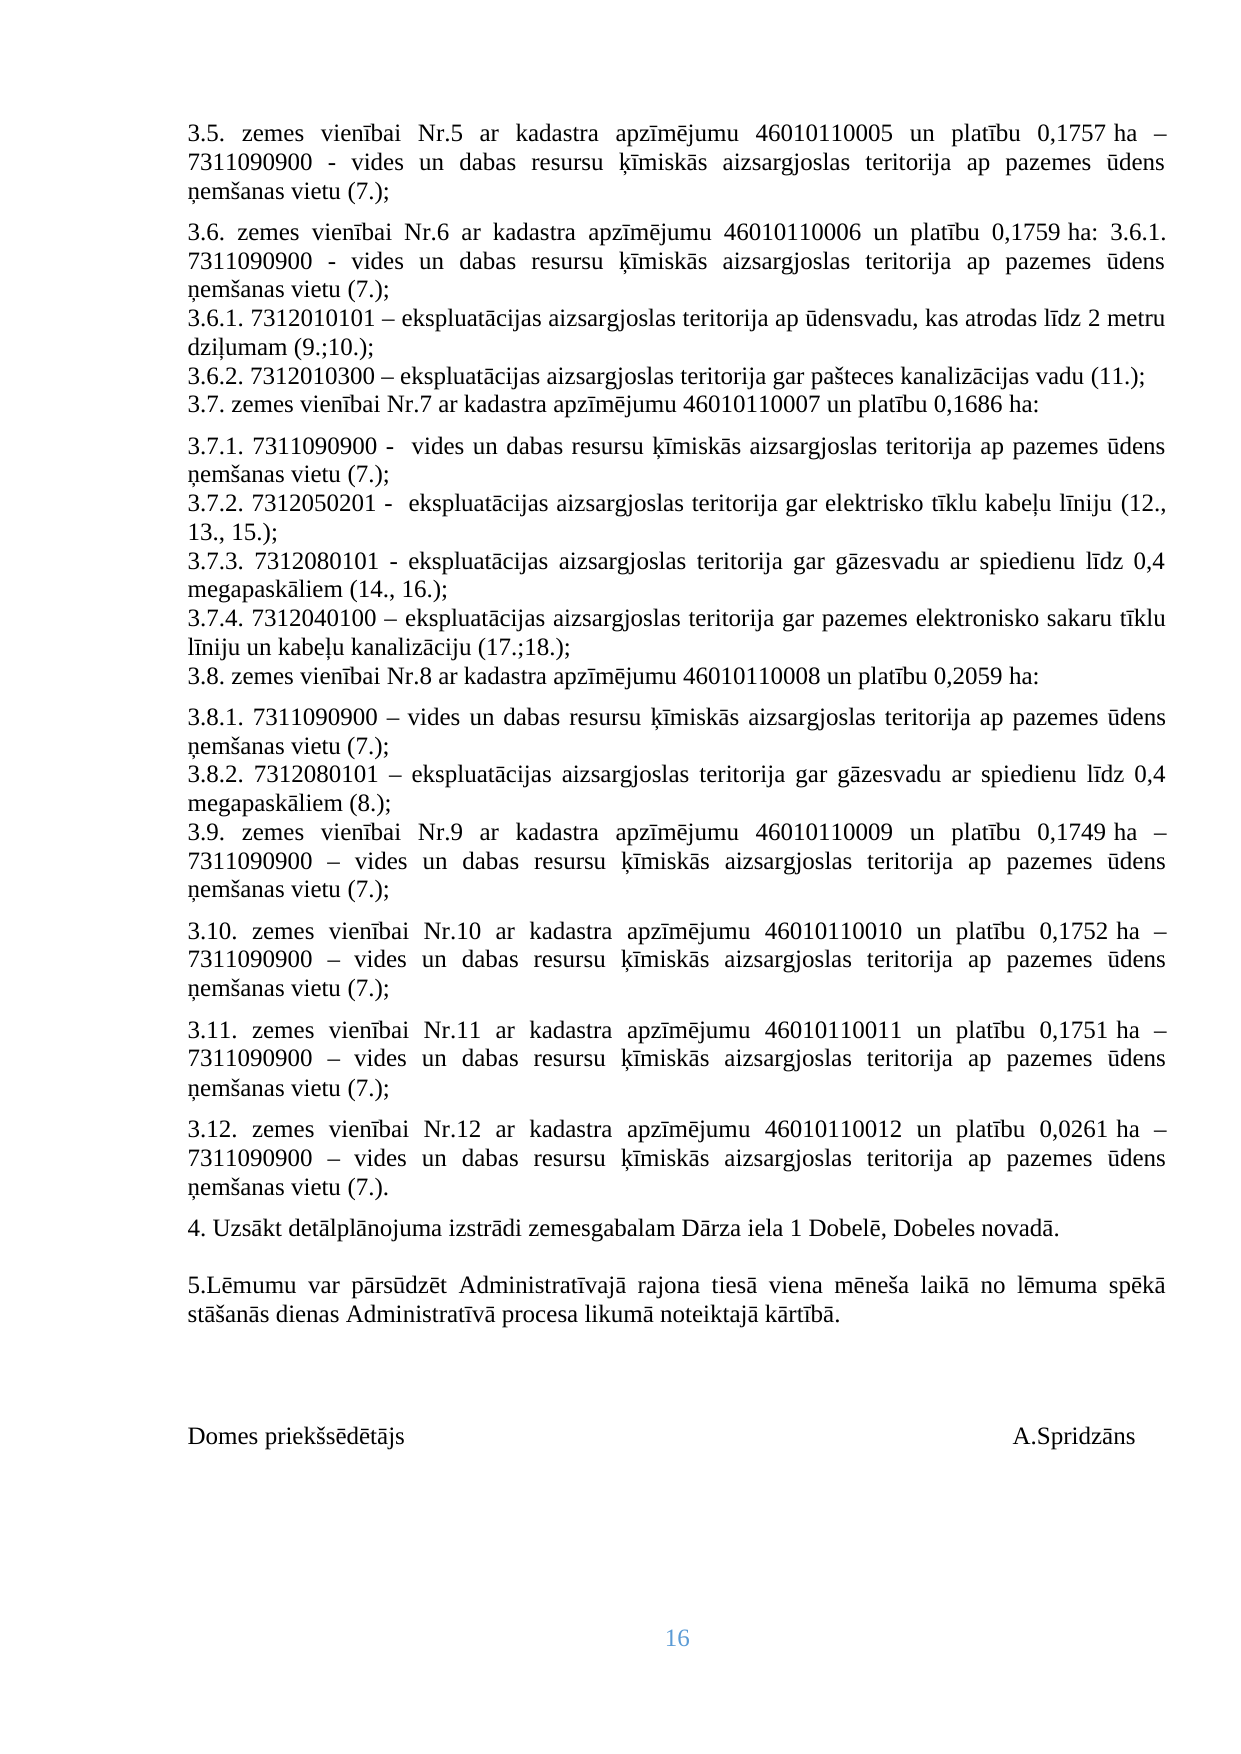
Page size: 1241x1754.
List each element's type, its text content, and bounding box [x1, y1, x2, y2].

text 3.6.1. 7312010101 – ekspluatācijas aizsargjoslas teritorija ap ūdensvadu, kas atrodas līdz 2 metru dziļumam (9.;10.); [187, 303, 1167, 361]
text 3.7. zemes vienībai Nr.7 ar kadastra apzīmējumu 46010110007 un platību 0,1686 ha: [187, 389, 1167, 418]
text 3.12. zemes vienībai Nr.12 ar kadastra apzīmējumu 46010110012 un platību 0,0261 ha – 7311090900 – vides un dabas resursu ķīmiskās aizsargjoslas teritorija ap pazemes ūdens ņemšanas vietu (7.). [187, 1114, 1167, 1200]
text 3.8.2. 7312080101 – ekspluatācijas aizsargjoslas teritorija gar gāzesvadu ar spiedienu līdz 0,4 megapaskāliem (8.); [187, 759, 1167, 817]
text 3.6.2. 7312010300 – ekspluatācijas aizsargjoslas teritorija gar pašteces kanalizācijas vadu (11.); [187, 361, 1167, 389]
text 3.7.3. 7312080101 - ekspluatācijas aizsargjoslas teritorija gar gāzesvadu ar spiedienu līdz 0,4 megapaskāliem (14., 16.); [187, 546, 1167, 603]
text 4. Uzsākt detālplānojuma izstrādi zemesgabalam Dārza iela 1 Dobelē, Dobeles novadā. [187, 1213, 1167, 1242]
text 3.10. zemes vienībai Nr.10 ar kadastra apzīmējumu 46010110010 un platību 0,1752 ha – 7311090900 – vides un dabas resursu ķīmiskās aizsargjoslas teritorija ap pazemes ūdens ņemšanas vietu (7.); [187, 916, 1167, 1002]
text 5.Lēmumu var pārsūdzēt Administratīvajā rajona tiesā viena mēneša laikā no lēmuma spēkā stāšanās dienas Administratīvā procesa likumā noteiktajā kārtībā. [187, 1270, 1167, 1328]
text 3.6. zemes vienībai Nr.6 ar kadastra apzīmējumu 46010110006 un platību 0,1759 ha: 3.6.1. 7311090900 - vides un dabas resursu ķīmiskās aizsargjoslas teritorija ap pazemes ūdens ņemšanas vietu (7.); [187, 217, 1167, 303]
text 3.8. zemes vienībai Nr.8 ar kadastra apzīmējumu 46010110008 un platību 0,2059 ha: [187, 661, 1167, 689]
text 3.5. zemes vienībai Nr.5 ar kadastra apzīmējumu 46010110005 un platību 0,1757 ha – 7311090900 - vides un dabas resursu ķīmiskās aizsargjoslas teritorija ap pazemes ūdens ņemšanas vietu (7.); [187, 118, 1167, 204]
text 3.11. zemes vienībai Nr.11 ar kadastra apzīmējumu 46010110011 un platību 0,1751 ha – 7311090900 – vides un dabas resursu ķīmiskās aizsargjoslas teritorija ap pazemes ūdens ņemšanas vietu (7.); [187, 1015, 1167, 1101]
text 3.7.1. 7311090900 - vides un dabas resursu ķīmiskās aizsargjoslas teritorija ap pazemes ūdens ņemšanas vietu (7.); [187, 431, 1167, 488]
text Domes priekšsēdētājs A.Spridzāns [187, 1421, 1167, 1450]
text 3.7.4. 7312040100 – ekspluatācijas aizsargjoslas teritorija gar pazemes elektronisko sakaru tīklu līniju un kabeļu kanalizāciju (17.;18.); [187, 603, 1167, 661]
text 3.9. zemes vienībai Nr.9 ar kadastra apzīmējumu 46010110009 un platību 0,1749 ha – 7311090900 – vides un dabas resursu ķīmiskās aizsargjoslas teritorija ap pazemes ūdens ņemšanas vietu (7.); [187, 817, 1167, 903]
text 3.7.2. 7312050201 - ekspluatācijas aizsargjoslas teritorija gar elektrisko tīklu kabeļu līniju (12., 13., 15.); [187, 488, 1167, 546]
text 3.8.1. 7311090900 – vides un dabas resursu ķīmiskās aizsargjoslas teritorija ap pazemes ūdens ņemšanas vietu (7.); [187, 702, 1167, 759]
